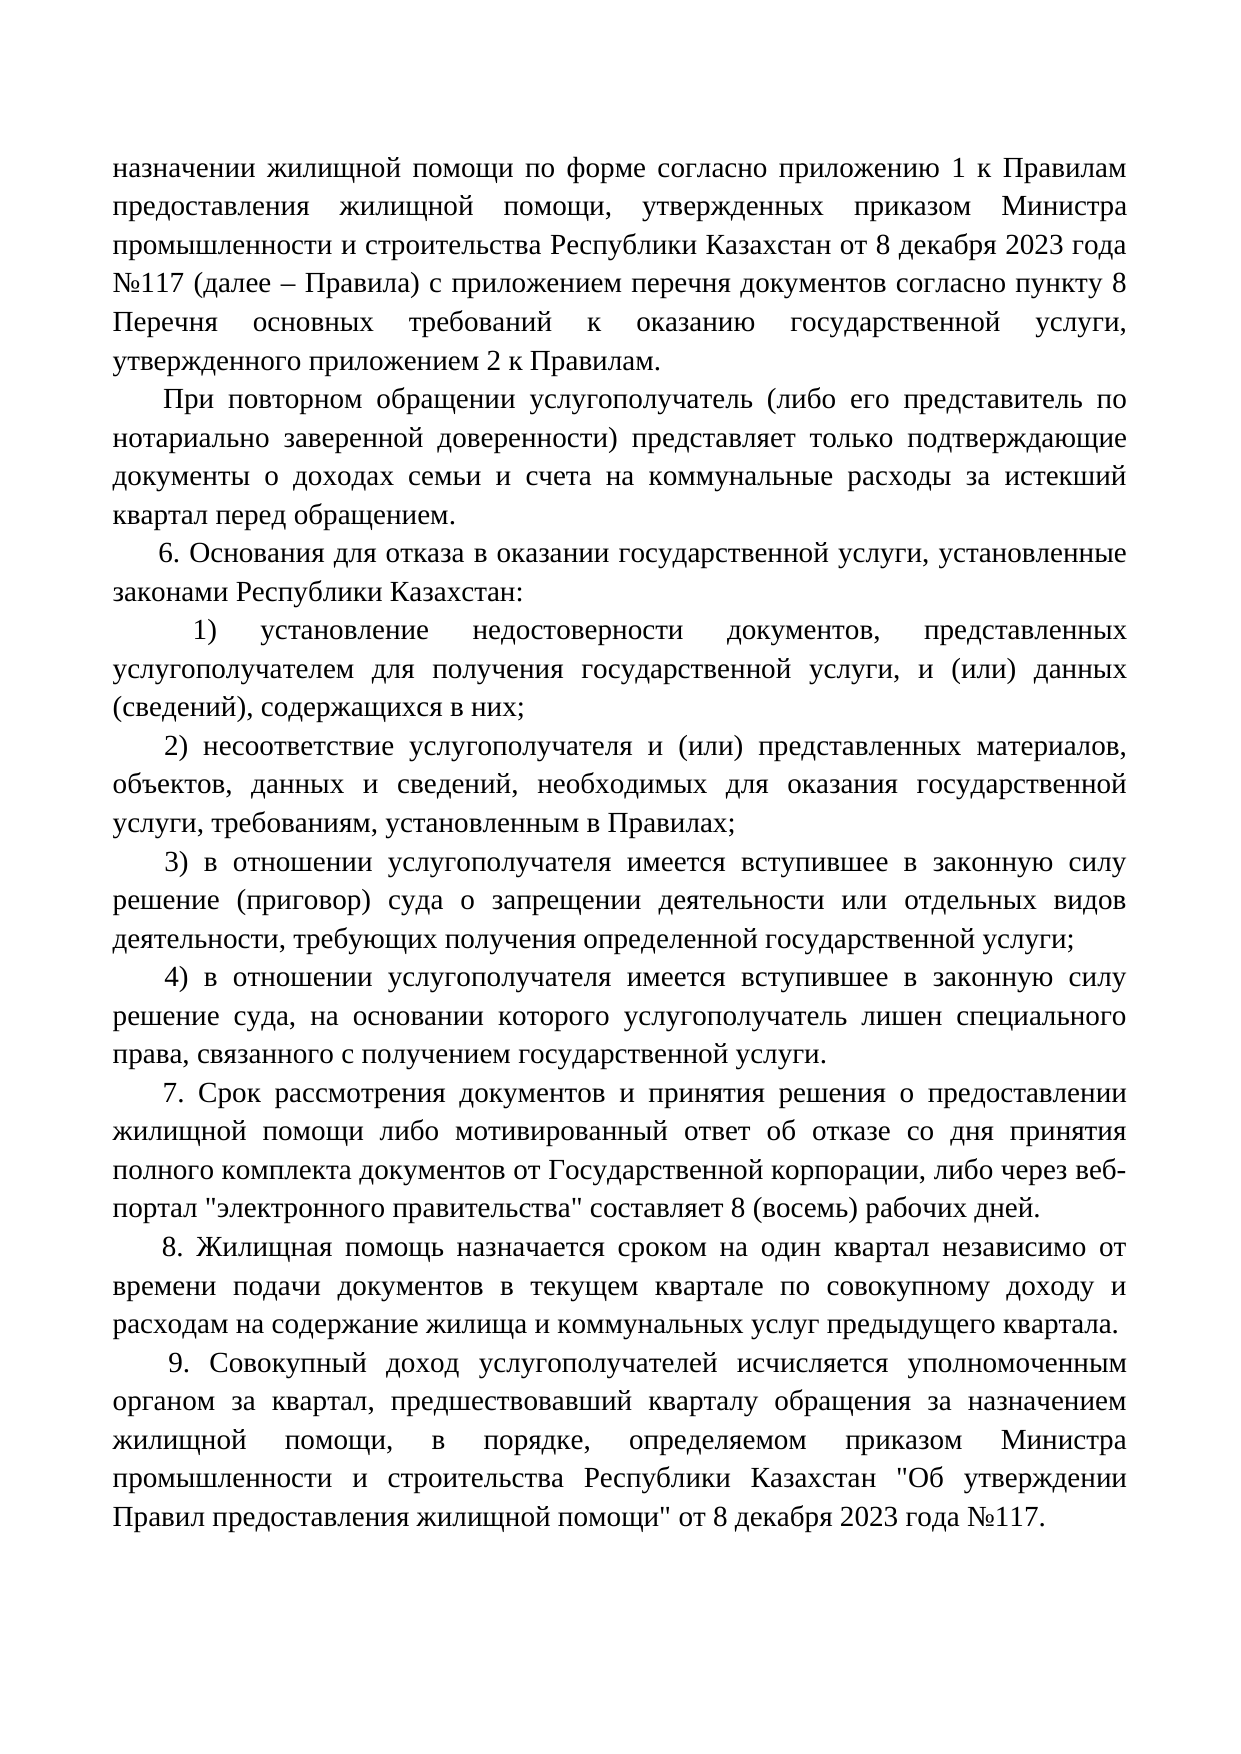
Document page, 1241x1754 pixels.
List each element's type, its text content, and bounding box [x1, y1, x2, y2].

text 3) в отношении услугополучателя имеется вступившее в законную силу решение (приговор) суда о запрещении деятельности или отдельных видов деятельности, требующих получения определенной государственной услуги; [112, 844, 1128, 954]
text 6. Основания для отказа в оказании государственной услуги, установленные законами Республики Казахстан: [112, 535, 1128, 607]
text 4) в отношении услугополучателя имеется вступившее в законную силу решение суда, на основании которого услугополучатель лишен специального права, связанного с получением государственной услуги. [112, 959, 1128, 1070]
text 2) несоответствие услугополучателя и (или) представленных материалов, объектов, данных и сведений, необходимых для оказания государственной услуги, требованиям, установленным в Правилах; [112, 728, 1128, 839]
text 7. Срок рассмотрения документов и принятия решения о предоставлении жилищной помощи либо мотивированный ответ об отказе со дня принятия полного комплекта документов от Государственной корпорации, либо через веб-портал "электронного правительства" составляет 8 (восемь) рабочих дней. [112, 1075, 1128, 1224]
text 8. Жилищная помощь назначается сроком на один квартал независимо от времени подачи документов в текущем квартале по совокупному доходу и расходам на содержание жилища и коммунальных услуг предыдущего квартала. [112, 1229, 1128, 1340]
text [112, 150, 1128, 376]
text 9. Совокупный доход услугополучателей исчисляется уполномоченным органом за квартал, предшествовавший кварталу обращения за назначением жилищной помощи, в порядке, определяемом приказом Министра промышленности и строительства Республики Казахстан "Об утверждении Правил предоставления жилищной помощи" от 8 декабря 2023 года №117. [112, 1345, 1128, 1532]
text 1) установление недостоверности документов, представленных услугополучателем для получения государственной услуги, и (или) данных (сведений), содержащихся в них; [112, 612, 1128, 723]
text При повторном обращении услугополучатель (либо его представитель по нотариально заверенной доверенности) представляет только подтверждающие документы о доходах семьи и счета на коммунальные расходы за истекший квартал перед обращением. [112, 381, 1128, 530]
